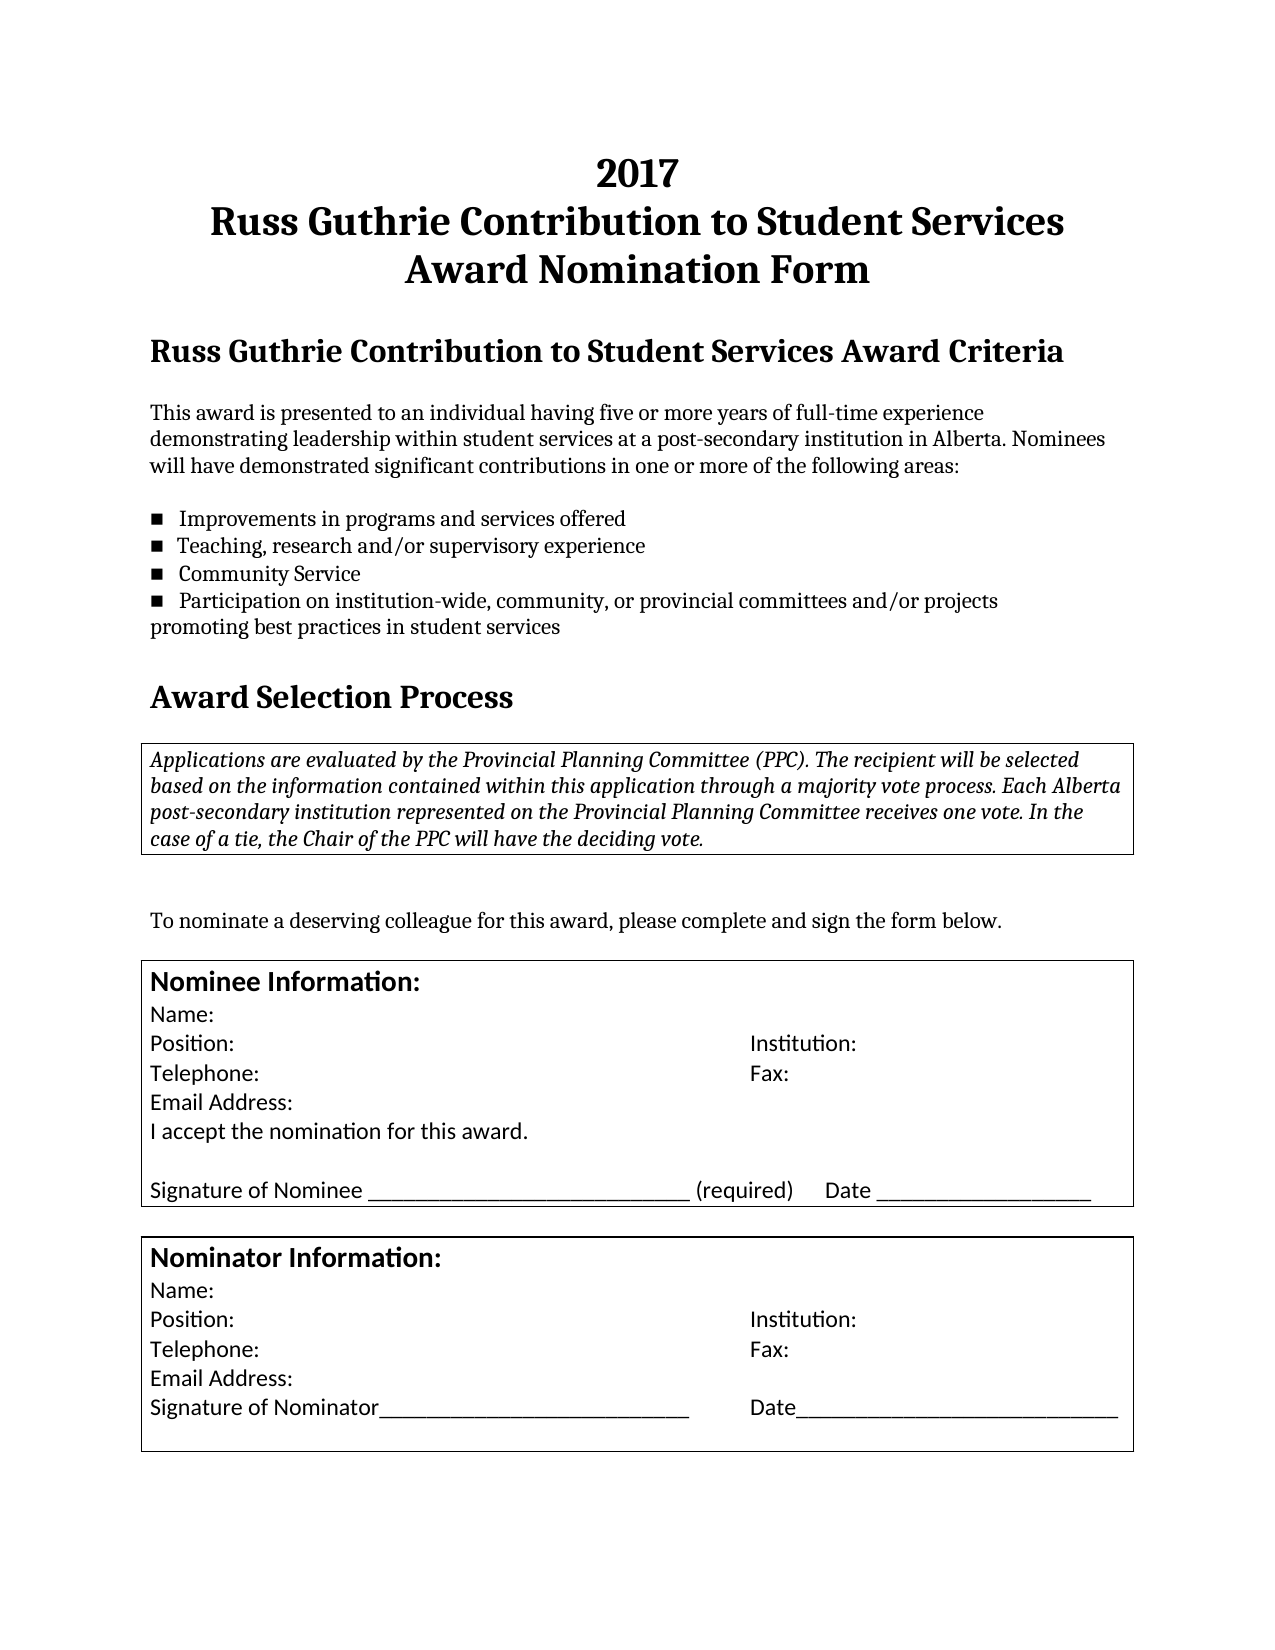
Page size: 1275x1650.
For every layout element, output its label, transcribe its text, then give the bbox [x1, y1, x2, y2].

text Email Address: [150, 1087, 1125, 1116]
text This award is presented to an individual having five or more years of full-time experience demonstrating leadership within student services at a post-secondary institution in Alberta. Nominees will have demonstrated significant contributions in one or more of the following areas: [150, 400, 1125, 479]
text ■ Participation on institution-wide, community, or provincial committees and/or projects promoting best practices in student services [150, 587, 1125, 640]
text ■ Teaching, research and/or supervisory experience [150, 532, 1125, 559]
text Applications are evaluated by the Provincial Planning Committee (PPC). The recipient will be selected based on the information contained within this application through a majority vote process. Each Alberta post-secondary institution represented on the Provincial Planning Committee receives one vote. In the case of a tie, the Chair of the PPC will have the deciding vote. [142, 744, 1133, 854]
text Award Selection Process [150, 678, 1125, 717]
text Position: Institution: [150, 1028, 1125, 1058]
text Email Address: [150, 1363, 1125, 1392]
text To nominate a deserving colleague for this award, please complete and sign the form below. [150, 908, 1125, 934]
text 2017 [150, 150, 1125, 198]
text Nominator Information: [142, 1238, 1133, 1275]
text I accept the nomination for this award. [150, 1116, 1125, 1145]
text Telephone: Fax: [150, 1058, 1125, 1087]
text Name: [150, 1275, 1125, 1304]
text Signature of Nominee ___________________________ (required) Date __________________ [142, 1172, 1133, 1206]
text Signature of Nominator__________________________ Date___________________________ [150, 1392, 1125, 1421]
text Position: Institution: [150, 1304, 1125, 1334]
text ■ Community Service [150, 559, 1125, 587]
text Russ Guthrie Contribution to Student Services Award Criteria [150, 332, 1125, 370]
text ■ Improvements in programs and services offered [150, 505, 1125, 532]
text Nominee Information: [142, 961, 1133, 999]
text Russ Guthrie Contribution to Student Services Award Nomination Form [150, 198, 1125, 294]
text Telephone: Fax: [150, 1334, 1125, 1363]
text Name: [150, 999, 1125, 1028]
